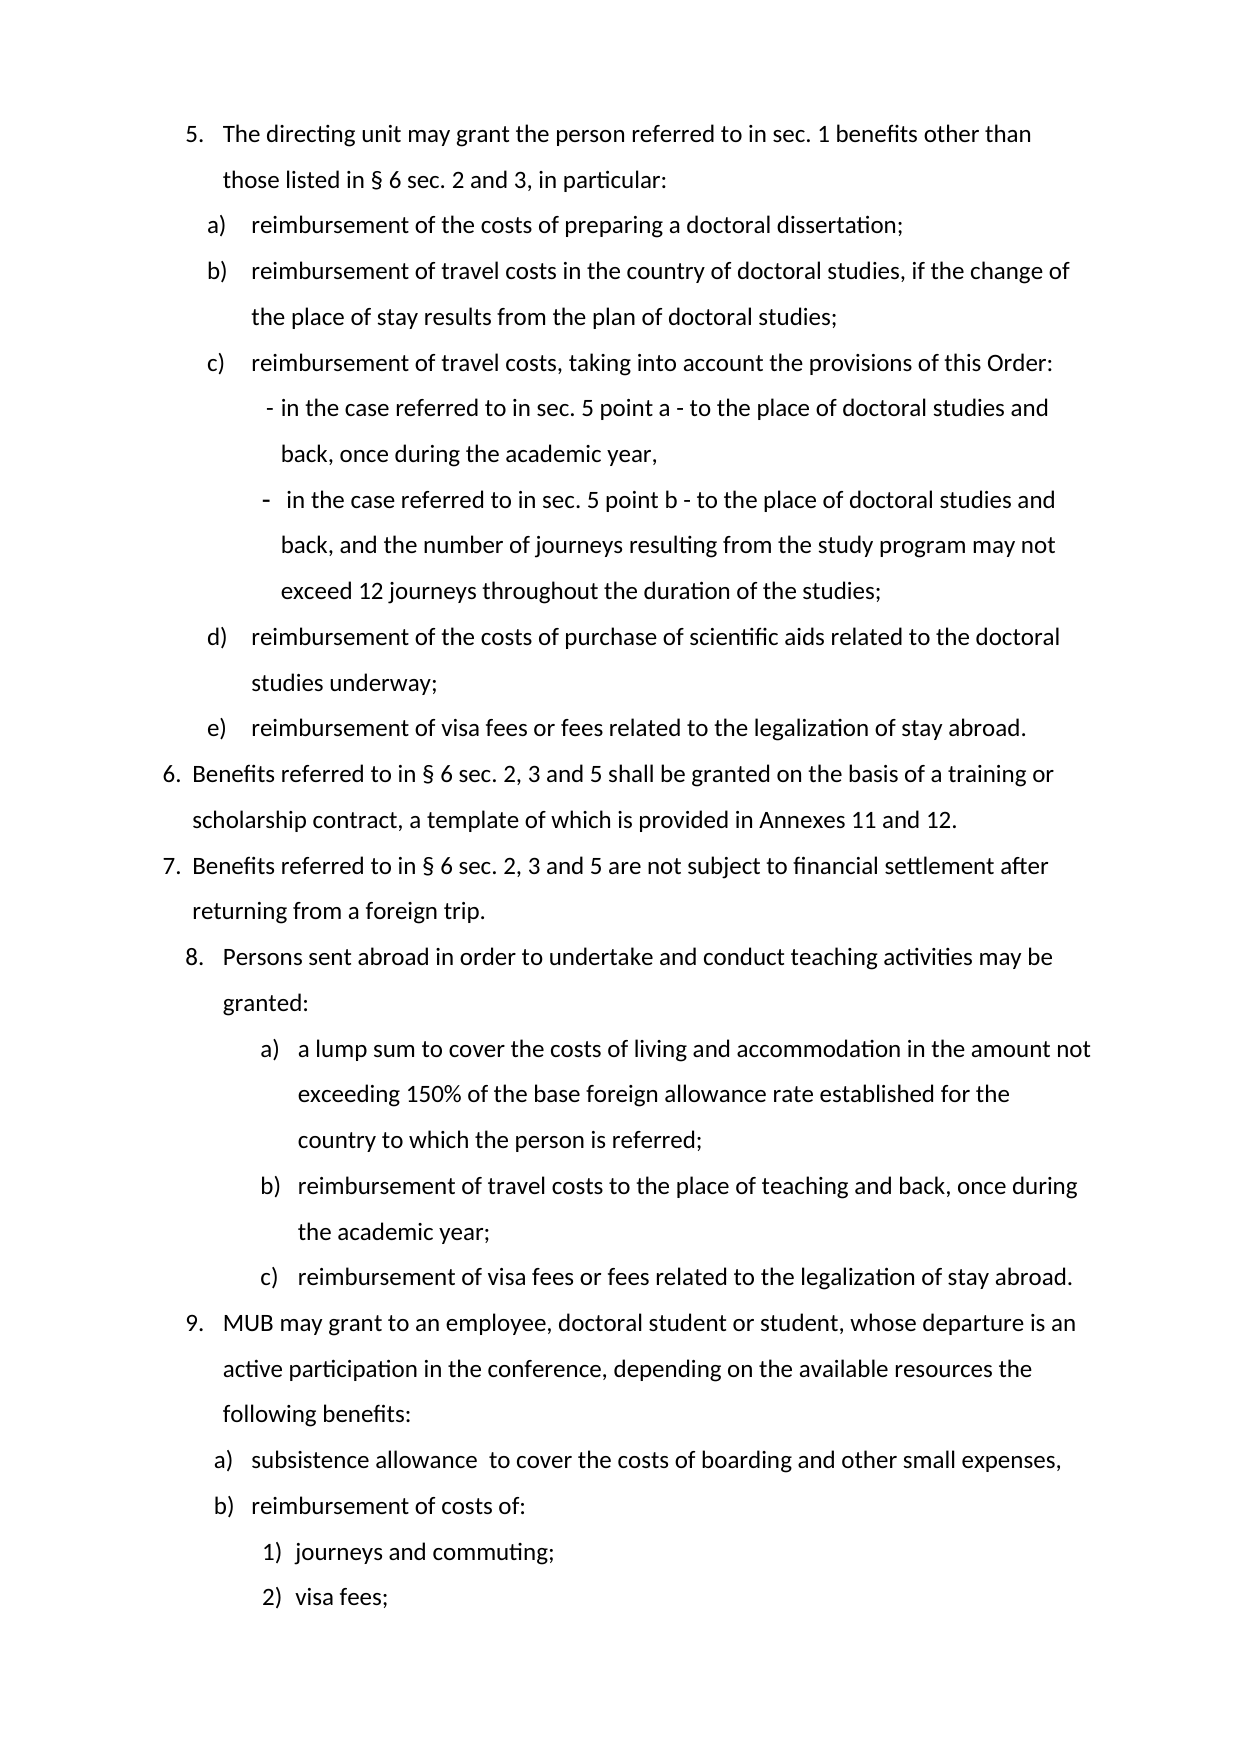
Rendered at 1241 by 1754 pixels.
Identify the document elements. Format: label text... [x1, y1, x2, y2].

list reimbursement of travel costs in the country of doctoral studies, if the change of the place of stay results from the plan of doctoral studies; [207, 255, 1092, 332]
list reimbursement of travel costs to the place of teaching and back, once during the academic year; [260, 1170, 1092, 1246]
list MUB may grant to an employee, doctoral student or student, whose departure is an active participation in the conference, depending on the available resources the following benefits: [185, 1307, 1092, 1429]
list reimbursement of the costs of preparing a doctoral dissertation; [207, 209, 1092, 240]
list in the case referred to in sec. 5 point a - to the place of doctoral studies and back, once during the academic year, [266, 392, 1092, 469]
list Benefits referred to in § 6 sec. 2, 3 and 5 are not subject to financial settlement after returning from a foreign trip. [162, 850, 1092, 926]
list reimbursement of visa fees or fees related to the legalization of stay abroad. [260, 1261, 1092, 1292]
list reimbursement of travel costs, taking into account the provisions of this Order: [207, 347, 1092, 377]
list Benefits referred to in § 6 sec. 2, 3 and 5 shall be granted on the basis of a training or scholarship contract, a template of which is provided in Annexes 11 and 12. [162, 758, 1092, 834]
list reimbursement of costs of: [214, 1490, 1092, 1521]
list subsistence allowance to cover the costs of boarding and other small expenses, [214, 1444, 1092, 1475]
list The directing unit may grant the person referred to in sec. 1 benefits other than those listed in § 6 sec. 2 and 3, in particular: [185, 118, 1092, 194]
list a lump sum to cover the costs of living and accommodation in the amount not exceeding 150% of the base foreign allowance rate established for the country to which the person is referred; [260, 1033, 1092, 1155]
list Persons sent abroad in order to undertake and conduct teaching activities may be granted: [185, 941, 1092, 1017]
list in the case referred to in sec. 5 point b - to the place of doctoral studies and back, and the number of journeys resulting from the study program may not exceed 12 journeys throughout the duration of the studies; [262, 484, 1092, 606]
list reimbursement of visa fees or fees related to the legalization of stay abroad. [207, 713, 1092, 743]
list journeys and commuting; [262, 1536, 1092, 1566]
list visa fees; [262, 1581, 1092, 1612]
list reimbursement of the costs of purchase of scientific aids related to the doctoral studies underway; [207, 621, 1092, 697]
